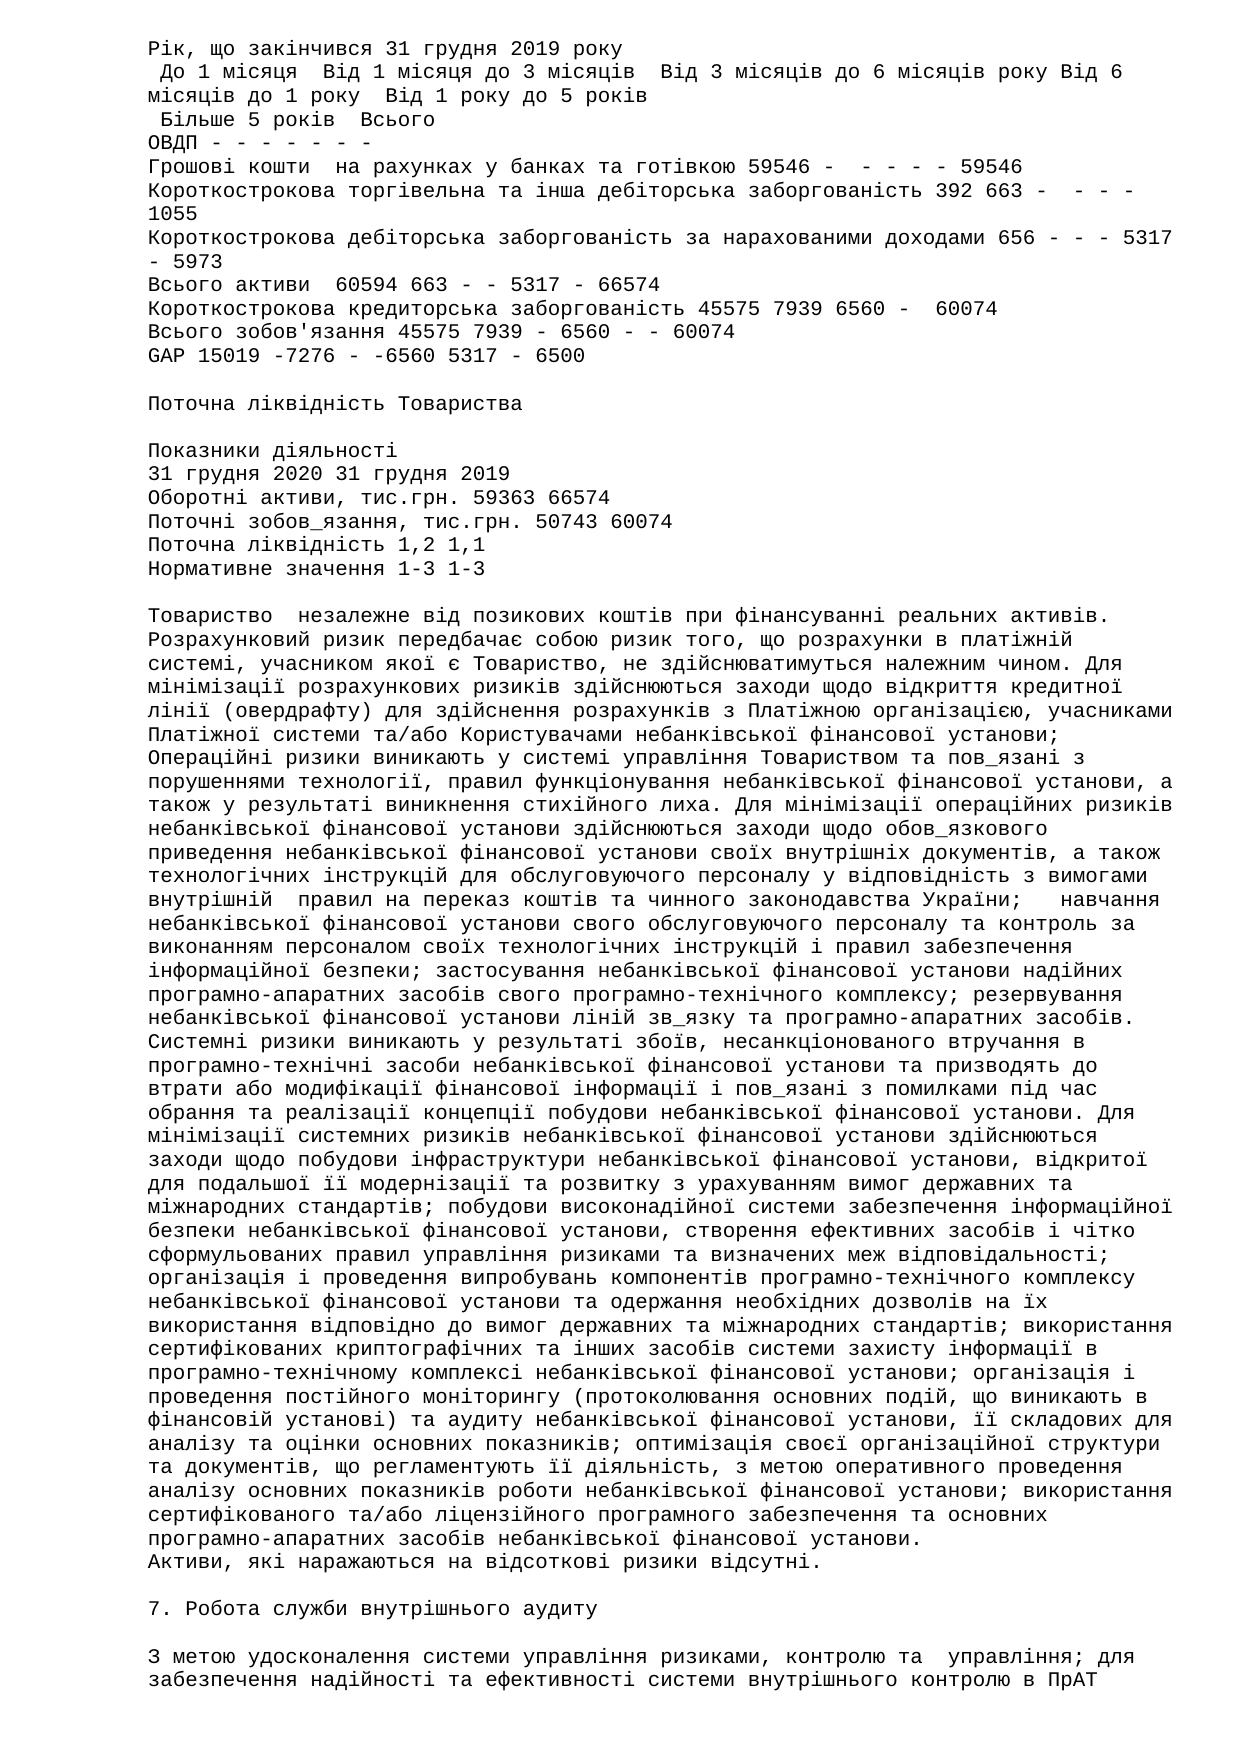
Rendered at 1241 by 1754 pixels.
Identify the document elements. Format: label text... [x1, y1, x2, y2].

text Нормативне значення 1-3 1-3 [148, 558, 1181, 582]
text 7. Робота служби внутрiшнього аудиту [148, 1598, 1181, 1622]
text Всього активи 60594 663 - - 5317 - 66574 [148, 274, 1181, 298]
text До 1 мiсяця Вiд 1 мiсяця до 3 мiсяцiв Вiд 3 мiсяцiв до 6 мiсяцiв року Вiд 6 мiсяцiв до 1 року Вiд 1 року до 5 рокiв [148, 61, 1181, 109]
text Всього зобов'язання 45575 7939 - 6560 - - 60074 [148, 322, 1181, 345]
text Грошовi кошти на рахунках у банках та готiвкою 59546 - - - - - 59546 [148, 156, 1181, 180]
text Товариство незалежне вiд позикових коштiв при фiнансуваннi реальних активiв. [148, 605, 1181, 629]
text Активи, якi наражаються на вiдсотковi ризики вiдсутнi. [148, 1551, 1181, 1575]
text Рiк, що закiнчився 31 грудня 2019 року [148, 38, 1181, 61]
text Поточна лiквiднiсть 1,2 1,1 [148, 534, 1181, 558]
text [148, 1646, 1181, 1693]
text ОВДП - - - - - - - [148, 132, 1181, 156]
text Бiльше 5 рокiв Всього [148, 109, 1181, 132]
text 31 грудня 2020 31 грудня 2019 [148, 463, 1181, 487]
text Короткострокова кредиторська заборгованiсть 45575 7939 6560 - 60074 [148, 298, 1181, 322]
text Операцiйнi ризики виникають у системi управлiння Товариством та пов_язанi з порушеннями технологiї, правил функцiонування небанкiвської фiнансової установи, а також у результатi виникнення стихiйного лиха. Для мiнiмiзацiї операцiйних ризикiв небанкiвської фiнансової установи здiйснюються заходи щодо обов_язкового приведення небанкiвської фiнансової установи своїх внутрiшнiх документiв, а також технологiчних iнструкцiй для обслуговуючого персоналу у вiдповiднiсть з вимогами внутрiшнiй правил на переказ коштiв та чинного законодавства України; навчання небанкiвської фiнансової установи свого обслуговуючого персоналу та контроль за виконанням персоналом своїх технологiчних iнструкцiй i правил забезпечення iнформацiйної безпеки; застосування небанкiвської фiнансової установи надiйних програмно-апаратних засобiв свого програмно-технiчного комплексу; резервування небанкiвської фiнансової установи лiнiй зв_язку та програмно-апаратних засобiв. [148, 747, 1181, 1031]
text Розрахунковий ризик передбачає собою ризик того, що розрахунки в платiжнiй системi, учасником якої є Товариство, не здiйснюватимуться належним чином. Для мiнiмiзацiї розрахункових ризикiв здiйснюються заходи щодо вiдкриття кредитної лiнiї (овердрафту) для здiйснення розрахункiв з Платiжною органiзацiєю, учасниками Платiжної системи та/або Користувачами небанкiвської фiнансової установи; [148, 629, 1181, 747]
text Системнi ризики виникають у результатi збоїв, несанкцiонованого втручання в програмно-технiчнi засоби небанкiвської фiнансової установи та призводять до втрати або модифiкацiї фiнансової iнформацiї i пов_язанi з помилками пiд час обрання та реалiзацiї концепцiї побудови небанкiвської фiнансової установи. Для мiнiмiзацiї системних ризикiв небанкiвської фiнансової установи здiйснюються заходи щодо побудови iнфраструктури небанкiвської фiнансової установи, вiдкритої для подальшої її модернiзацiї та розвитку з урахуванням вимог державних та мiжнародних стандартiв; побудови високонадiйної системи забезпечення iнформацiйної безпеки небанкiвської фiнансової установи, створення ефективних засобiв i чiтко сформульованих правил управлiння ризиками та визначених меж вiдповiдальностi; органiзацiя i проведення випробувань компонентiв програмно-технiчного комплексу небанкiвської фiнансової установи та одержання необхiдних дозволiв на їх використання вiдповiдно до вимог державних та мiжнародних стандартiв; використання сертифiкованих криптографiчних та iнших засобiв системи захисту iнформацiї в програмно-технiчному комплексi небанкiвської фiнансової установи; органiзацiя i проведення постiйного монiторингу (протоколювання основних подiй, що виникають в фiнансовiй установi) та аудиту небанкiвської фiнансової установи, її складових для аналiзу та оцiнки основних показникiв; оптимiзацiя своєї органiзацiйної структури та документiв, що регламентують її дiяльнiсть, з метою оперативного проведення аналiзу основних показникiв роботи небанкiвської фiнансової установи; використання сертифiкованого та/або лiцензiйного програмного забезпечення та основних програмно-апаратних засобiв небанкiвської фiнансової установи. [148, 1031, 1181, 1551]
text Короткострокова торгiвельна та iнша дебiторська заборгованiсть 392 663 - - - - 1055 [148, 180, 1181, 227]
text Поточнi зобов_язання, тис.грн. 50743 60074 [148, 511, 1181, 534]
text GAP 15019 -7276 - -6560 5317 - 6500 [148, 345, 1181, 369]
text Поточна лiквiднiсть Товариства [148, 392, 1181, 416]
text Показники дiяльностi [148, 440, 1181, 463]
text Короткострокова дебiторська заборгованiсть за нарахованими доходами 656 - - - 5317 - 5973 [148, 227, 1181, 274]
text Оборотнi активи, тис.грн. 59363 66574 [148, 487, 1181, 511]
